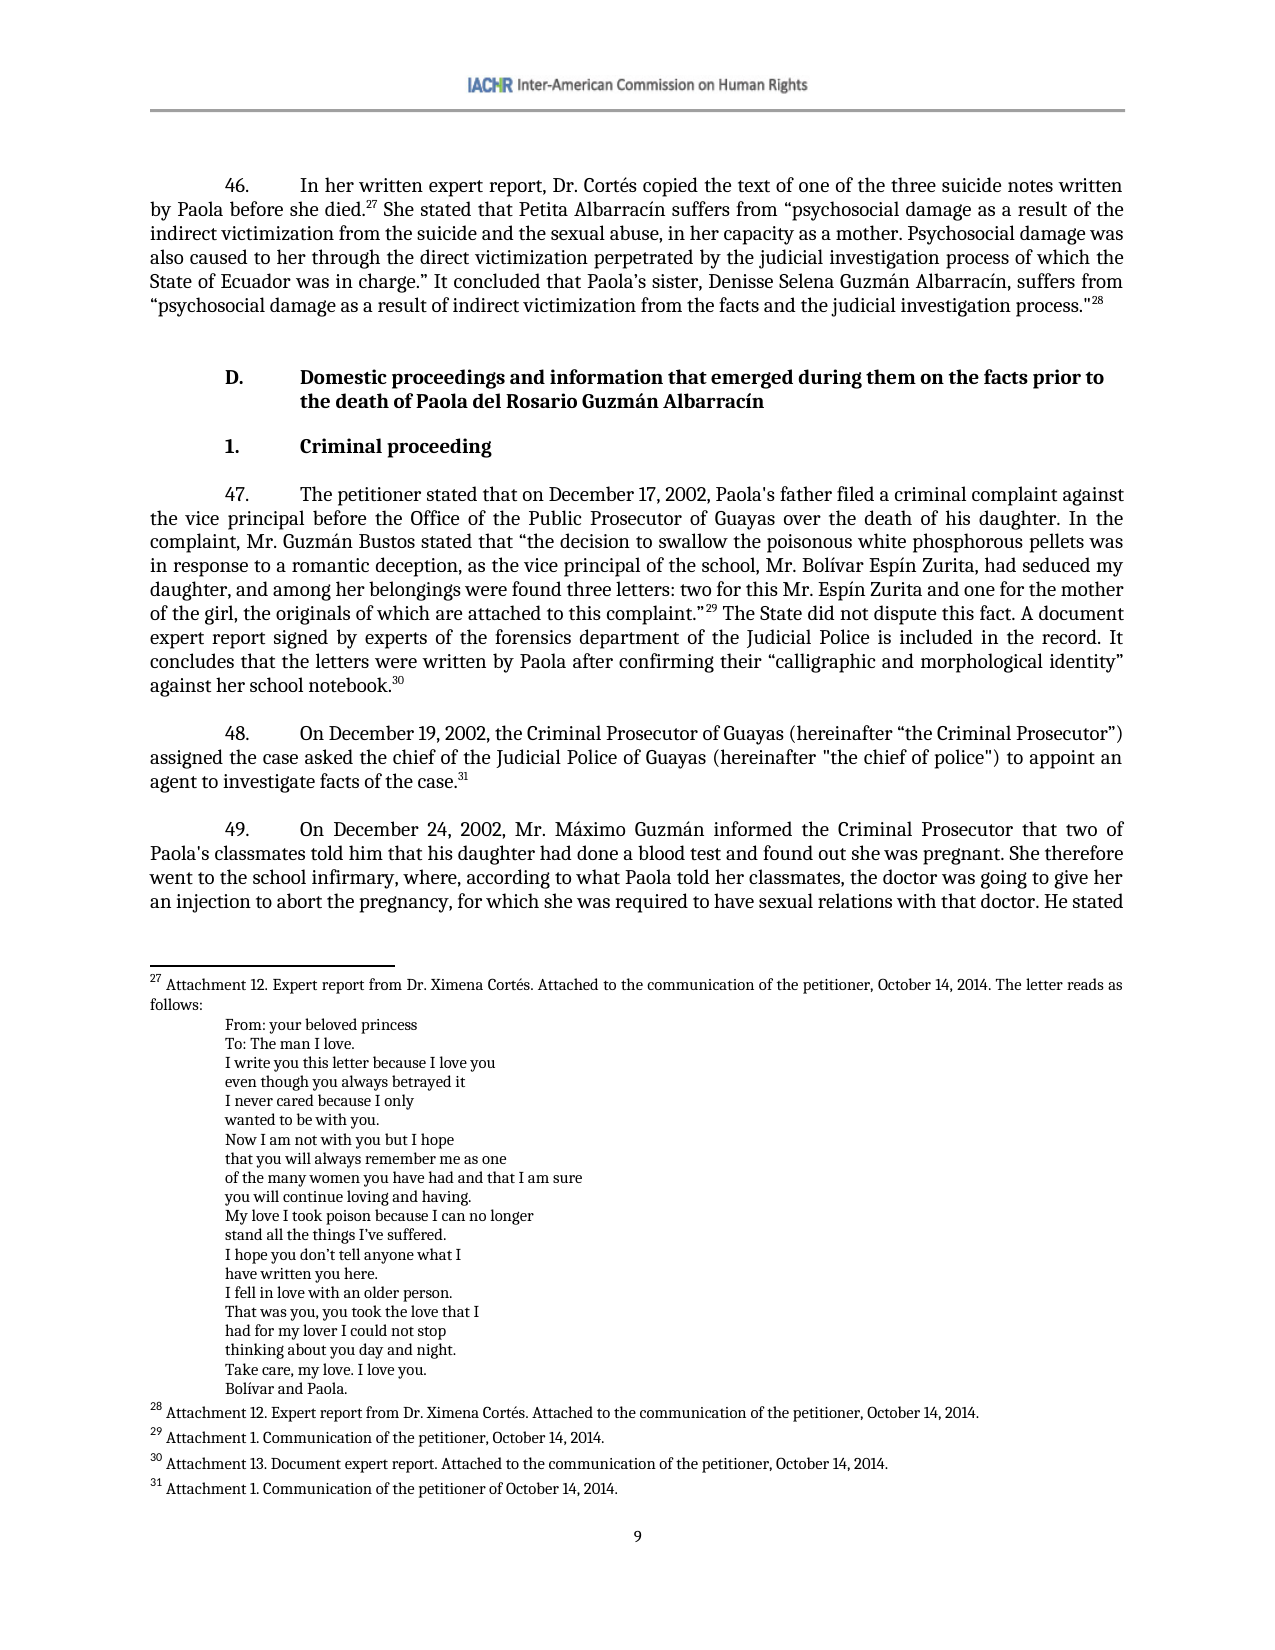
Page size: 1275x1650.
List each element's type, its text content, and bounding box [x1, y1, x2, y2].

subtitle Domestic proceedings and information that emerged during them on the facts prior to the death of Paola del Rosario Guzmán Albarracín [225, 366, 1125, 413]
list The petitioner stated that on December 17, 2002, Paola's father filed a criminal complaint against the vice principal before the Office of the Public Prosecutor of Guayas over the death of his daughter. In the complaint, Mr. Guzmán Bustos stated that “the decision to swallow the poisonous white phosphorous pellets was in response to a romantic deception, as the vice principal of the school, Mr. Bolívar Espín Zurita, had seduced my daughter, and among her belongings were found three letters: two for this Mr. Espín Zurita and one for the mother of the girl, the originals of which are attached to this complaint.” The State did not dispute this fact. A document expert report signed by experts of the forensics department of the Judicial Police is included in the record. It concludes that the letters were written by Paola after confirming their “calligraphic and morphological identity” against her school notebook. [150, 482, 1125, 698]
subtitle Criminal proceeding [225, 434, 1125, 458]
text In her written expert report, Dr. Cortés copied the text of one of the three suicide notes written by Paola before she died. She stated that Petita Albarracín suffers from “psychosocial damage as a result of the indirect victimization from the suicide and the sexual abuse, in her capacity as a mother. Psychosocial damage was also caused to her through the direct victimization perpetrated by the judicial investigation process of which the State of Ecuador was in charge.” It concluded that Paola’s sister, Denisse Selena Guzmán Albarracín, suffers from “psychosocial damage as a result of indirect victimization from the facts and the judicial investigation process." [150, 174, 1125, 318]
list On December 19, 2002, the Criminal Prosecutor of Guayas (hereinafter “the Criminal Prosecutor”) assigned the case asked the chief of the Judicial Police of Guayas (hereinafter "the chief of police") to appoint an agent to investigate facts of the case. [150, 722, 1125, 794]
picture [456, 75, 819, 95]
list On December 24, 2002, Mr. Máximo Guzmán informed the Criminal Prosecutor that two of Paola's classmates told him that his daughter had done a blood test and found out she was pregnant. She therefore went to the school infirmary, where, according to what Paola told her classmates, the doctor was going to give her an injection to abort the pregnancy, for which she was required to have sexual relations with that doctor. He stated that the classmates had told him "they were willing to testify, but they wanted a guarantee, as the school principal had threatened them that if they told what they knew they would suffer the consequences." [150, 818, 1125, 913]
